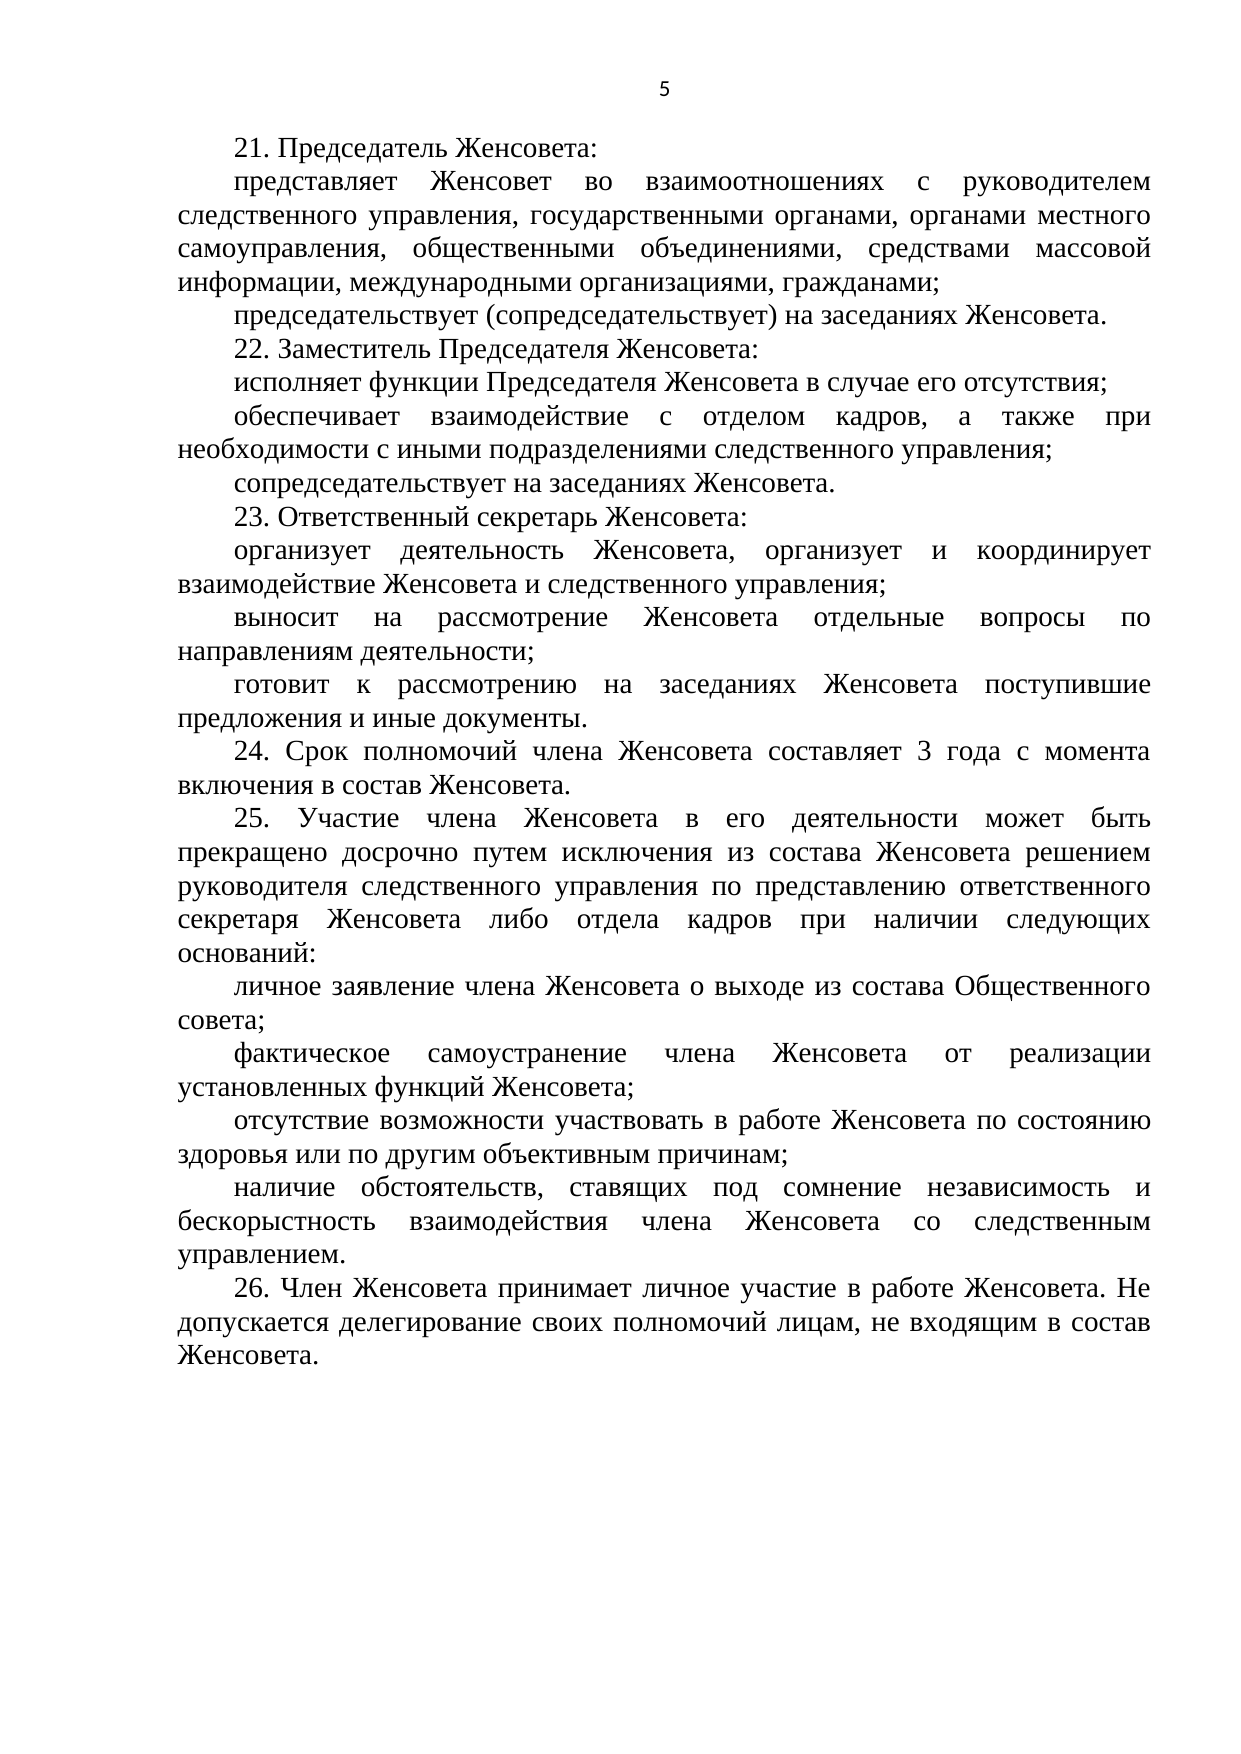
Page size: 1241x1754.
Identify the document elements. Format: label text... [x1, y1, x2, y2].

text 23. Ответственный секретарь Женсовета: [177, 499, 1152, 532]
text отсутствие возможности участвовать в работе Женсовета по состоянию здоровья или по другим объективным причинам; [177, 1102, 1152, 1169]
text готовит к рассмотрению на заседаниях Женсовета поступившие предложения и иные документы. [177, 666, 1152, 733]
text 25. Участие члена Женсовета в его деятельности может быть прекращено досрочно путем исключения из состава Женсовета решением руководителя следственного управления по представлению ответственного секретаря Женсовета либо отдела кадров при наличии следующих оснований: [177, 801, 1152, 968]
text председательствует (сопредседательствует) на заседаниях Женсовета. [177, 297, 1152, 331]
text 21. Председатель Женсовета: [177, 130, 1152, 163]
text исполняет функции Председателя Женсовета в случае его отсутствия; [177, 364, 1152, 398]
text фактическое самоустранение члена Женсовета от реализации установленных функций Женсовета; [177, 1035, 1152, 1102]
text сопредседательствует на заседаниях Женсовета. [177, 465, 1152, 499]
text 24. Срок полномочий члена Женсовета составляет 3 года с момента включения в состав Женсовета. [177, 733, 1152, 801]
text выносит на рассмотрение Женсовета отдельные вопросы по направлениям деятельности; [177, 599, 1152, 666]
text личное заявление члена Женсовета о выходе из состава Общественного совета; [177, 968, 1152, 1035]
text организует деятельность Женсовета, организует и координирует взаимодействие Женсовета и следственного управления; [177, 532, 1152, 599]
text 22. Заместитель Председателя Женсовета: [177, 331, 1152, 364]
text 26. Член Женсовета принимает личное участие в работе Женсовета. Не допускается делегирование своих полномочий лицам, не входящим в состав Женсовета. [177, 1270, 1152, 1371]
text обеспечивает взаимодействие с отделом кадров, а также при необходимости с иными подразделениями следственного управления; [177, 398, 1152, 465]
text представляет Женсовет во взаимоотношениях с руководителем следственного управления, государственными органами, органами местного самоуправления, общественными объединениями, средствами массовой информации, международными организациями, гражданами; [177, 163, 1152, 297]
text наличие обстоятельств, ставящих под сомнение независимость и бескорыстность взаимодействия члена Женсовета со следственным управлением. [177, 1169, 1152, 1270]
